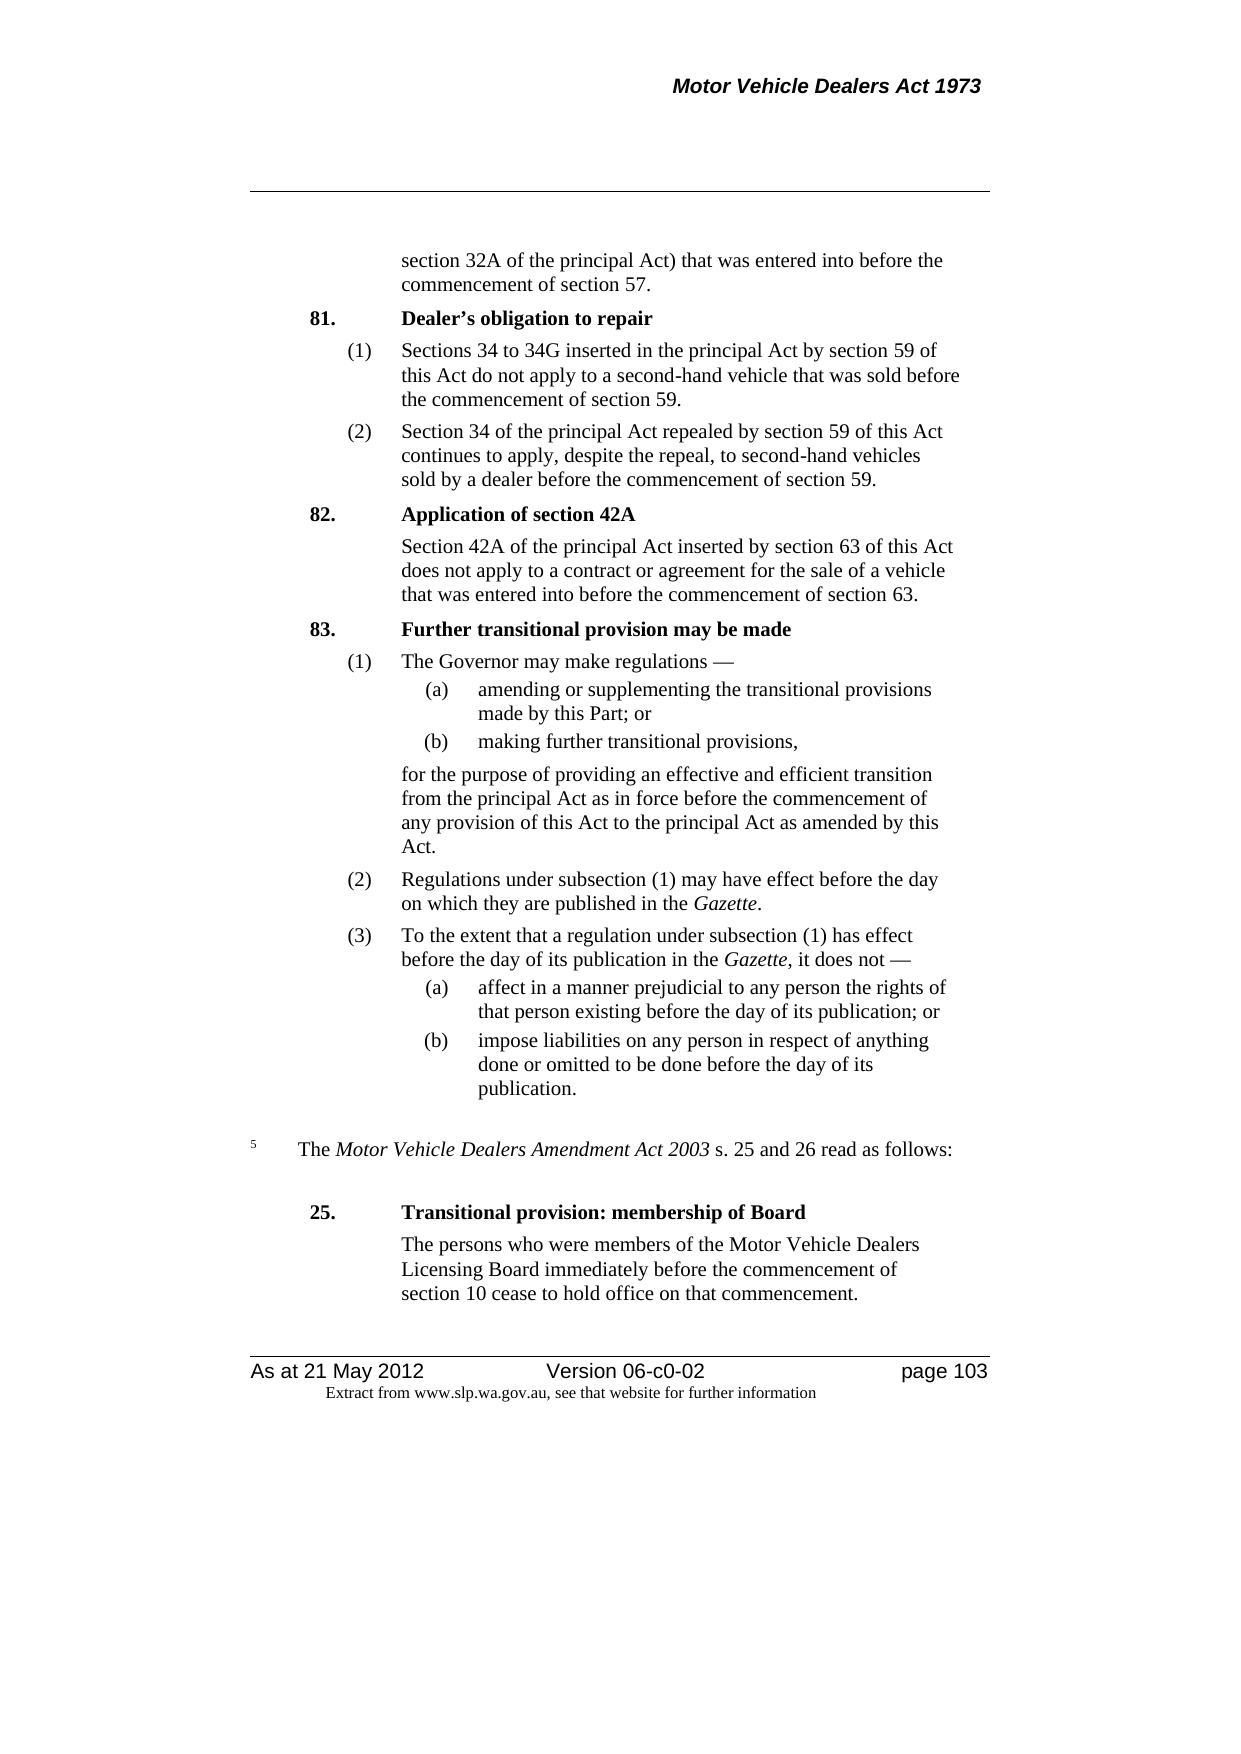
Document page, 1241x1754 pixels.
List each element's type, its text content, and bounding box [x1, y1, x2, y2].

text The persons who were members of the Motor Vehicle Dealers Licensing Board immediately before the commencement of section 10 cease to hold office on that commencement. [312, 1232, 960, 1304]
text 5 The Motor Vehicle Dealers Amendment Act 2003 s. 25 and 26 read as follows: [250, 1137, 990, 1161]
text for the purpose of providing an effective and efficient transition from the principal Act as in force before the commencement of any provision of this Act to the principal Act as amended by this Act. [312, 762, 960, 858]
text (2) Section 34 of the principal Act repealed by section 59 of this Act continues to apply, despite the repeal, to second-hand vehicles sold by a dealer before the commencement of section 59. [312, 419, 960, 491]
text (2) Regulations under subsection (1) may have effect before the day on which they are published in the Gazette. [312, 866, 960, 914]
text (1) The Governor may make regulations — [312, 649, 960, 673]
text (3) To the extent that a regulation under subsection (1) has effect before the day of its publication in the Gazette, it does not — [312, 923, 960, 971]
text Section 42A of the principal Act inserted by section 63 of this Act does not apply to a contract or agreement for the sale of a vehicle that was entered into before the commencement of section 63. [312, 534, 960, 606]
text (a) affect in a manner prejudicial to any person the rights of that person existing before the day of its publication; or [389, 975, 960, 1023]
subtitle 82. Application of section 42A [309, 502, 960, 526]
subtitle 83. Further transitional provision may be made [309, 617, 960, 641]
text (a) amending or supplementing the transitional provisions made by this Part; or [389, 677, 960, 725]
text (1) Sections 34 to 34G inserted in the principal Act by section 59 of this Act do not apply to a second-hand vehicle that was sold before the commencement of section 59. [312, 338, 960, 411]
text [312, 247, 960, 296]
subtitle 81. Dealer’s obligation to repair [309, 306, 960, 330]
text (b) making further transitional provisions, [389, 729, 960, 753]
text (b) impose liabilities on any person in respect of anything done or omitted to be done before the day of its publication. [389, 1027, 960, 1100]
subtitle 25. Transitional provision: membership of Board [309, 1200, 960, 1224]
